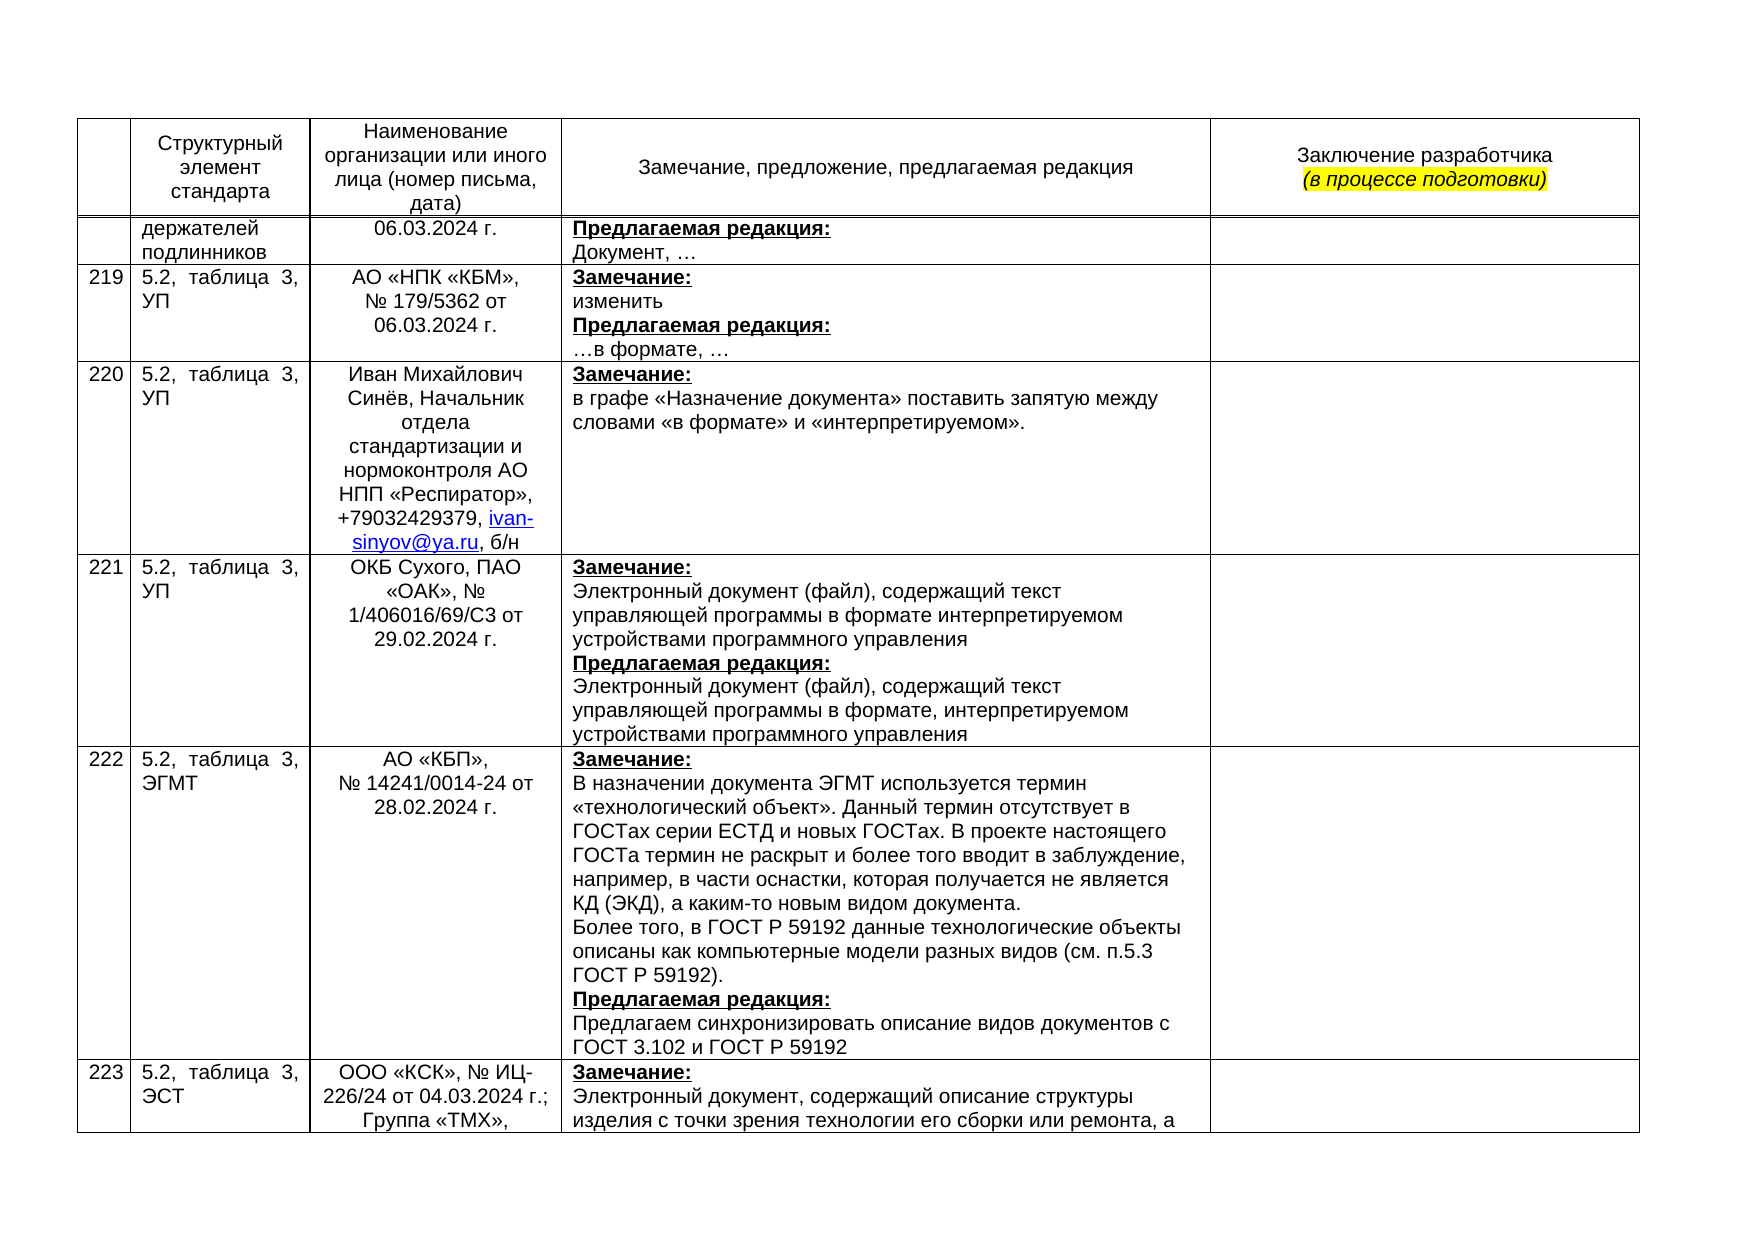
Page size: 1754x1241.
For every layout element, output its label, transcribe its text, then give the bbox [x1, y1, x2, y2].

table_cell ООО «КСК», № ИЦ-226/24 от 04.03.2024 г.; Группа «ТМХ», № 1549-ДТР от 04.03.2024 г. (ООО «ТМХ Технологии») [311, 1060, 561, 1132]
table_cell [78, 265, 130, 361]
table_cell [1211, 218, 1639, 264]
table_cell Замечание: В назначении документа ЭГМТ используется термин «технологический объект». Данный термин отсутствует в ГОСТах серии ЕСТД и новых ГОСТах. В проекте настоящего ГОСТа термин не раскрыт и более того вводит в заблуждение, например, в части оснастки, которая получается не является КД (ЭКД), а каким-то новым видом документа. Более того, в ГОСТ Р 59192 данные технологические объекты описаны как компьютерные модели разных видов (см. п.5.3 ГОСТ Р 59192). Предлагаемая редакция: Предлагаем синхронизировать описание видов документов с ГОСТ 3.102 и ГОСТ Р 59192 [562, 747, 1210, 1059]
table_header Заключение разработчика (в процессе подготовки) [1211, 119, 1639, 215]
table_cell Замечание: изменить Предлагаемая редакция: …в формате, … [562, 265, 1210, 361]
table_cell [78, 362, 130, 553]
table_cell АО «КБП», № 14241/0014-24 от 28.02.2024 г. [311, 747, 561, 1059]
table_cell [1211, 362, 1639, 553]
table_header Структурный элемент стандарта [131, 119, 309, 215]
table_cell 5.2, таблица 3, УП [131, 362, 309, 553]
table_cell Иван Михайлович Синёв, Начальник отдела стандартизации и нормоконтроля АО НПП «Респиратор», +79032429379, ivan-sinyov@ya.ru, б/н [311, 362, 561, 553]
table_cell АО «НПК «КБМ», № 179/5362 от 06.03.2024 г. [311, 218, 561, 264]
table_cell 5.2, таблица 3, ЭСТ [131, 1060, 309, 1132]
table_cell [1211, 1060, 1639, 1132]
table_header Наименование организации или иного лица (номер письма, дата) [311, 119, 561, 215]
table_cell Замечание: в графе «Назначение документа» поставить запятую между словами «в формате» и «интерпретируемом». [562, 362, 1210, 553]
table_header [78, 119, 130, 215]
table_cell [78, 218, 130, 264]
table_cell ОКБ Сухого, ПАО «ОАК», № 1/406016/69/С3 от 29.02.2024 г. [311, 555, 561, 746]
table_cell Замечание: изменить Предлагаемая редакция: Документ, … [562, 218, 1210, 264]
table_cell [1211, 555, 1639, 746]
table_cell Замечание: Электронный документ (файл), содержащий текст управляющей программы в формате интерпретируемом устройствами программного управления Предлагаемая редакция: Электронный документ (файл), содержащий текст управляющей программы в формате, интерпретируемом устройствами программного управления [562, 555, 1210, 746]
table_cell [1211, 265, 1639, 361]
table_cell 5.2, таблица 3, УП [131, 555, 309, 746]
table_cell [78, 747, 130, 1059]
table_cell 5.2, таблица 3, ЭГМТ [131, 747, 309, 1059]
table_header Замечание, предложение, предлагаемая редакция [562, 119, 1210, 215]
table_cell [78, 555, 130, 746]
table_cell АО «НПК «КБМ», № 179/5362 от 06.03.2024 г. [311, 265, 561, 361]
table_cell [1211, 747, 1639, 1059]
table_cell [78, 1060, 130, 1132]
table_cell 5.2, таблица 3, УП [131, 265, 309, 361]
table_cell 5.2, таблица 3, Ведомость держателей подлинников [131, 218, 309, 264]
